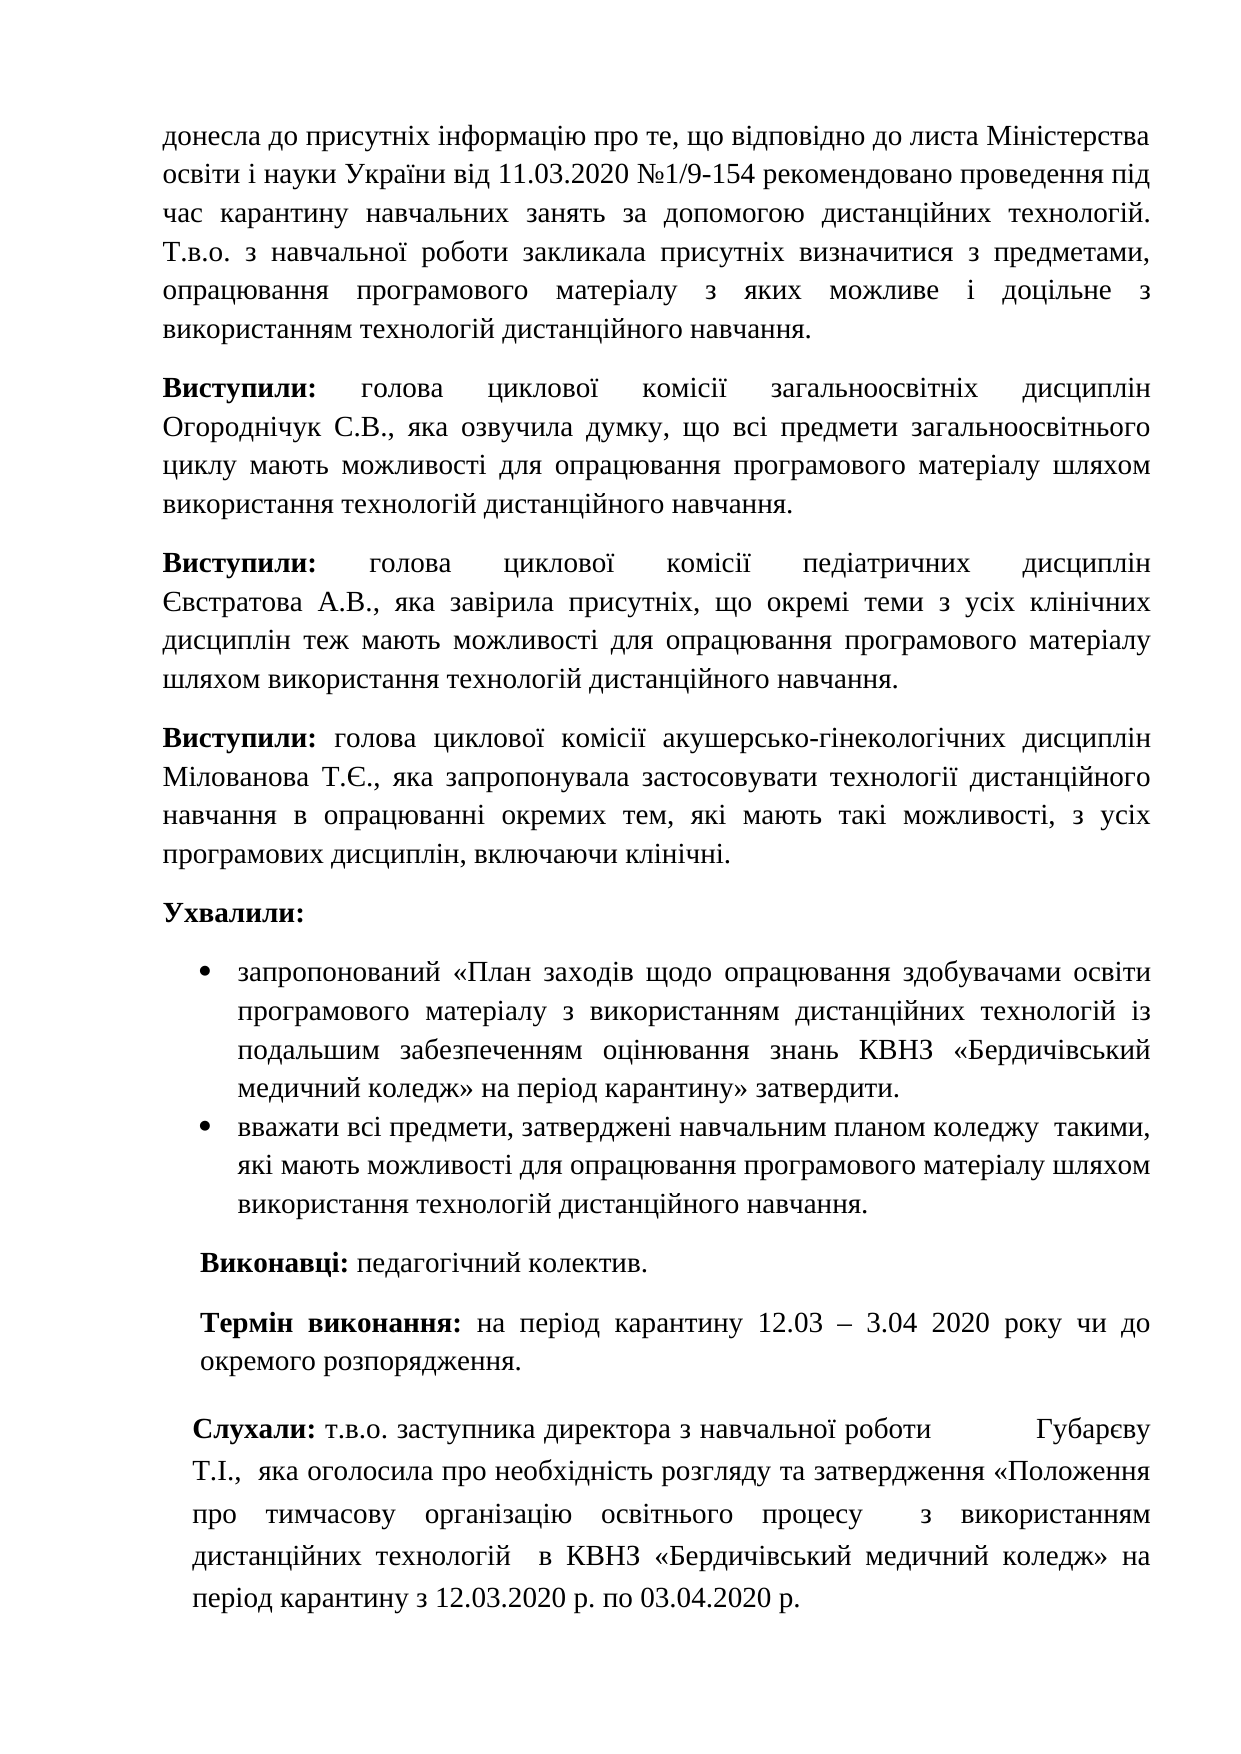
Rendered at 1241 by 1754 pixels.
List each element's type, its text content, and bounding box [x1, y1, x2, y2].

text Виступили: голова циклової комісії педіатричних дисциплін Євстратова А.В., яка завірила присутніх, що окремі теми з усіх клінічних дисциплін теж мають можливості для опрацювання програмового матеріалу шляхом використання технологій дистанційного навчання. [162, 545, 1152, 694]
text Виступили: голова циклової комісії акушерсько-гінекологічних дисциплін Мілованова Т.Є., яка запропонувала застосовувати технології дистанційного навчання в опрацюванні окремих тем, які мають такі можливості, з усіх програмових дисциплін, включаючи клінічні. [162, 720, 1152, 869]
text Виконавці: педагогічний колектив. [200, 1245, 1152, 1279]
text Термін виконання: на період карантину 12.03 – 3.04 2020 року чи до окремого розпорядження. [200, 1305, 1152, 1377]
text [162, 118, 1152, 344]
text Слухали: т.в.о. заступника директора з навчальної роботи Губарєву Т.І., яка оголосила про необхідність розгляду та затвердження «Положення про тимчасову організацію освітнього процесу з використанням дистанційних технологій в КВНЗ «Бердичівський медичний коледж» на період карантину з 12.03.2020 р. по 03.04.2020 р. [192, 1403, 1152, 1614]
list вважати всі предмети, затверджені навчальним планом коледжу такими, які мають можливості для опрацювання програмового матеріалу шляхом використання технологій дистанційного навчання. [200, 1109, 1152, 1219]
text Виступили: голова циклової комісії загальноосвітніх дисциплін Огороднічук С.В., яка озвучила думку, що всі предмети загальноосвітнього циклу мають можливості для опрацювання програмового матеріалу шляхом використання технологій дистанційного навчання. [162, 370, 1152, 519]
list запропонований «План заходів щодо опрацювання здобувачами освіти програмового матеріалу з використанням дистанційних технологій із подальшим забезпеченням оцінювання знань КВНЗ «Бердичівський медичний коледж» на період карантину» затвердити. [200, 954, 1152, 1104]
text Ухвалили: [162, 895, 1152, 929]
